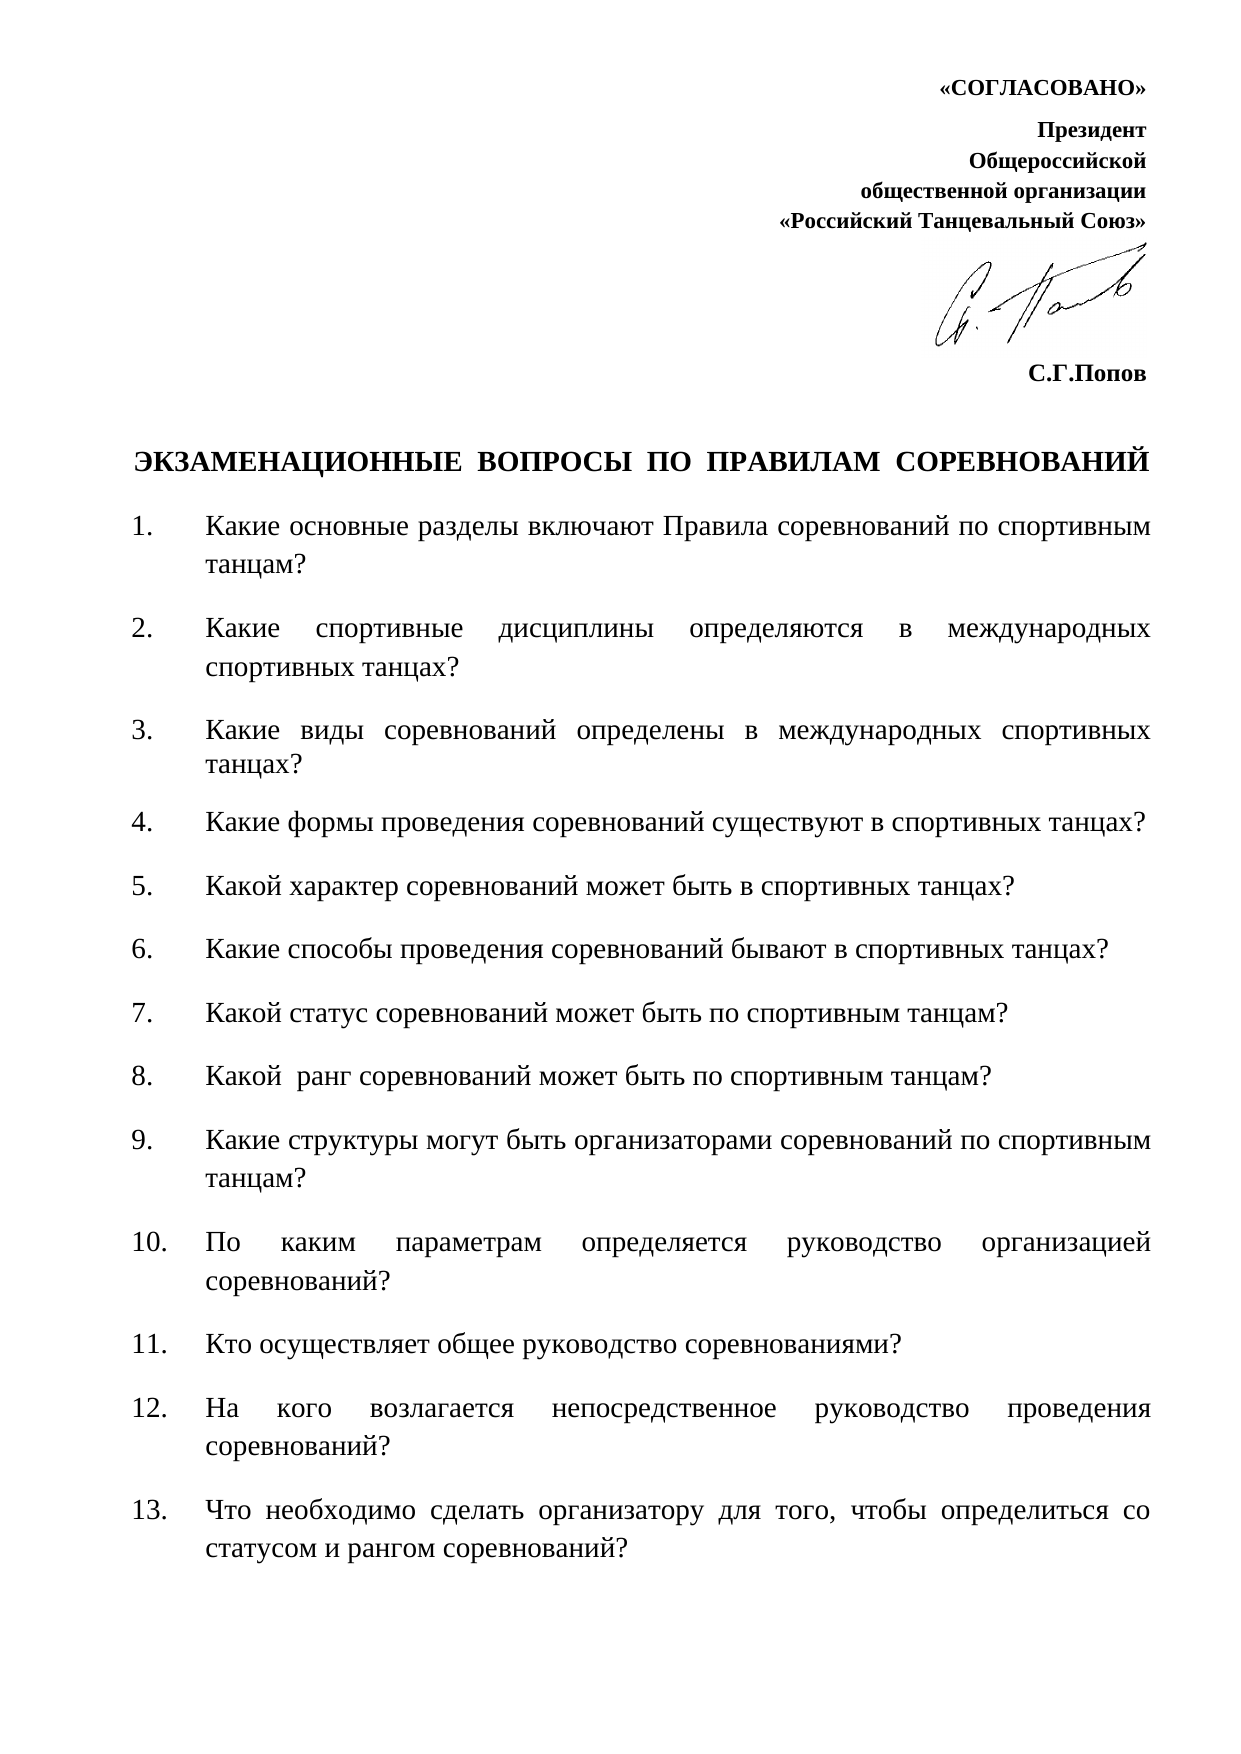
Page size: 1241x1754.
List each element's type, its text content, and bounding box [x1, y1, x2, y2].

list 10. По каким параметрам определяется руководство организацией соревнований? [131, 1224, 1152, 1296]
list 13. Что необходимо сделать организатору для того, чтобы определиться со статусом и рангом соревнований? [131, 1492, 1152, 1564]
text 1. Какие основные разделы включают Правила соревнований по спортивным танцам? [131, 508, 1152, 580]
list 7. Какой статус соревнований может быть по спортивным танцам? [131, 995, 1152, 1028]
text 3. Какие виды соревнований определены в международных спортивных танцах? [131, 712, 1152, 779]
list 6. Какие способы проведения соревнований бывают в спортивных танцах? [131, 931, 1152, 965]
list 8. Какой ранг соревнований может быть по спортивным танцам? [131, 1058, 1152, 1092]
text Общероссийской [131, 147, 1146, 173]
text «Российский Танцевальный Союз» [131, 207, 1146, 233]
text 4. Какие формы проведения соревнований существуют в спортивных танцах? [131, 804, 1152, 838]
text ЭКЗАМЕНАЦИОННЫЕ ВОПРОСЫ ПО ПРАВИЛАМ СОРЕВНОВАНИЙ [131, 444, 1152, 478]
list 9. Какие структуры могут быть организаторами соревнований по спортивным танцам? [131, 1122, 1152, 1194]
text Президент [131, 117, 1146, 143]
text 5. Какой характер соревнований может быть в спортивных танцах? [131, 868, 1152, 901]
text «СОГЛАСОВАНО» [131, 74, 1146, 100]
text общественной организации [131, 177, 1146, 203]
title С.Г.Попов [131, 358, 1147, 387]
picture [921, 237, 1147, 358]
list 11. Кто осуществляет общее руководство соревнованиями? [131, 1326, 1152, 1360]
list 12. На кого возлагается непосредственное руководство проведения соревнований? [131, 1390, 1152, 1462]
text 2. Какие спортивные дисциплины определяются в международных спортивных танцах? [131, 610, 1152, 682]
